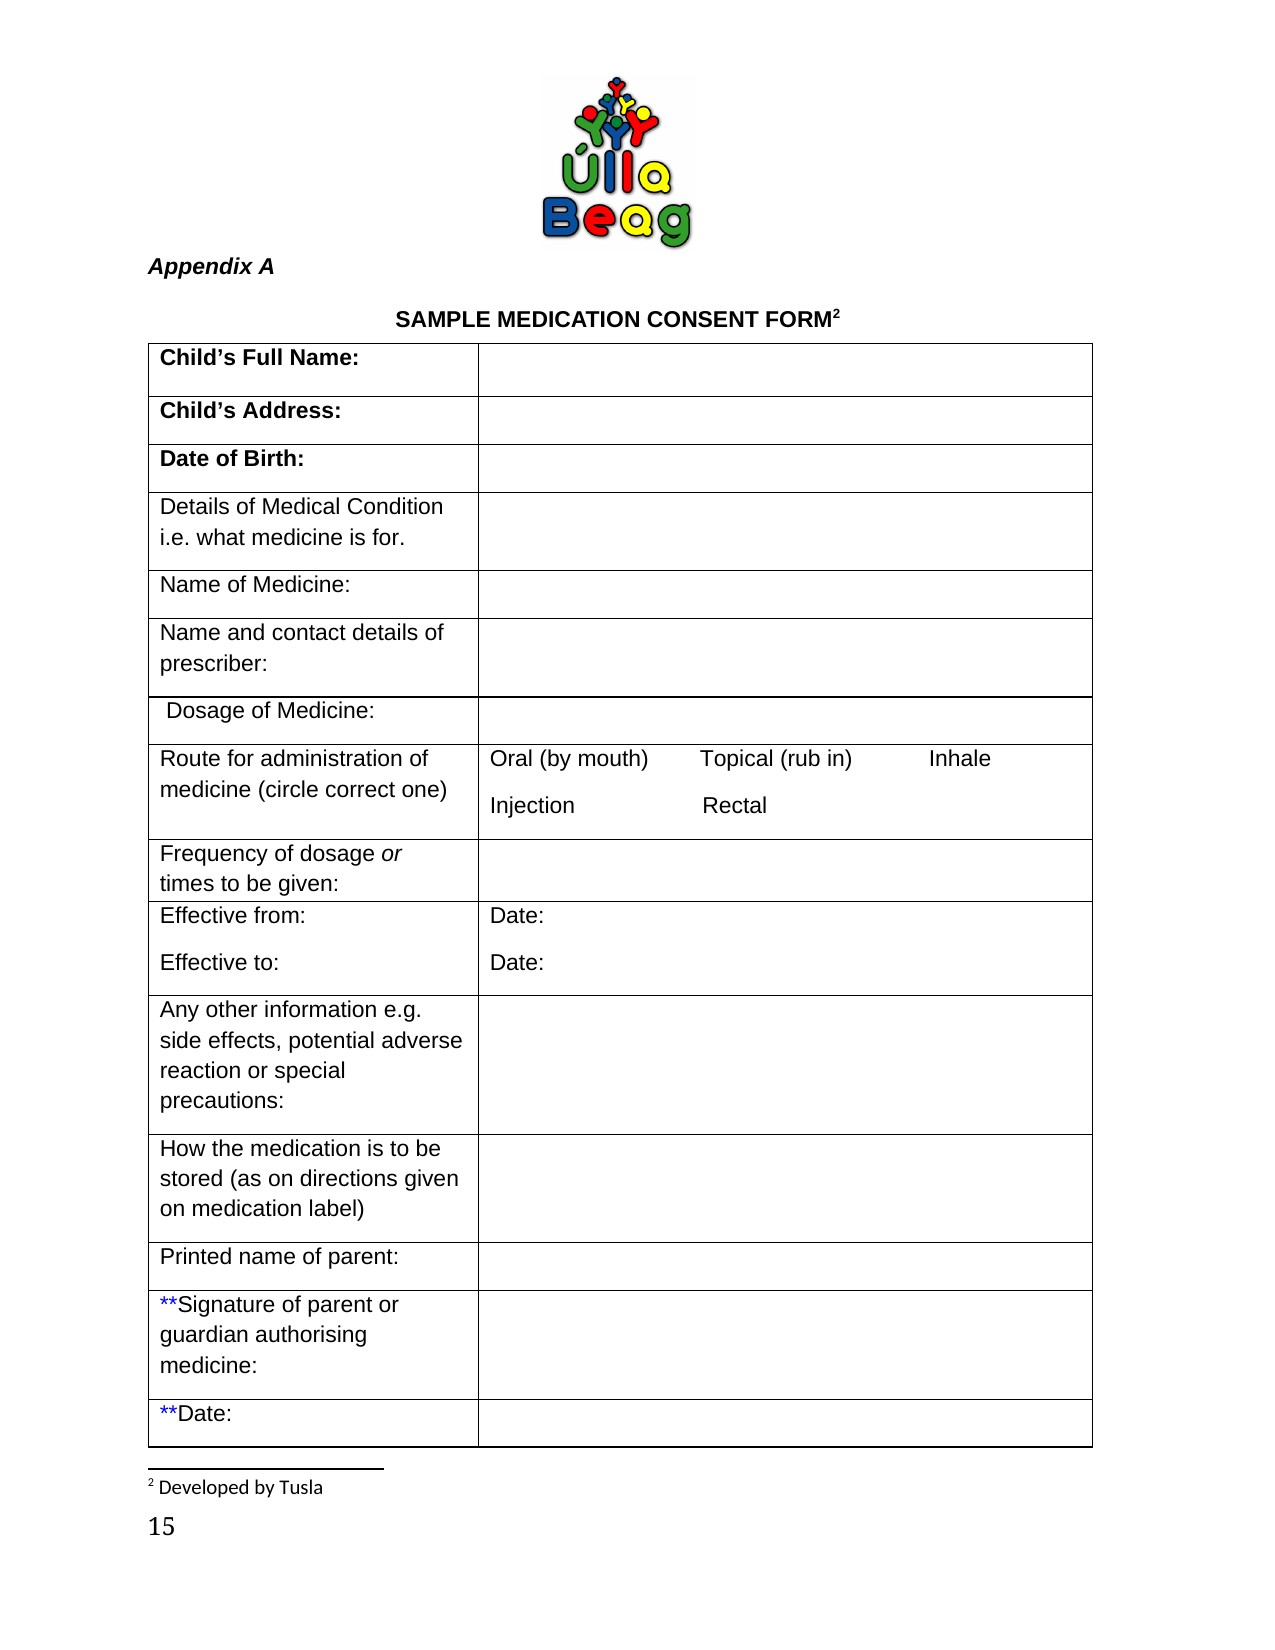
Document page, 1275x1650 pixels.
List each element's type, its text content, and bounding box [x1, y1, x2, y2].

table_cell Oral (by mouth) Topical (rub in) Inhale Injection Rectal [479, 745, 1092, 839]
table_cell Route for administration of medicine (circle correct one) [149, 745, 478, 839]
table_cell Dosage of Medicine: [149, 698, 478, 744]
table_cell **Date: [149, 1400, 478, 1446]
table_cell [479, 445, 1092, 492]
table_cell Date: Date: [479, 902, 1092, 995]
table_header Child’s Full Name: [149, 344, 478, 396]
table_cell [479, 493, 1092, 570]
table_cell Details of Medical Condition i.e. what medicine is for. [149, 493, 478, 570]
table_cell [479, 619, 1092, 696]
table_header [479, 344, 1092, 396]
table_cell Child’s Address: [149, 397, 478, 444]
table_cell [479, 571, 1092, 618]
table_cell Frequency of dosage or times to be given: [149, 840, 478, 901]
table_cell Any other information e.g. side effects, potential adverse reaction or special precautions: [149, 996, 478, 1134]
title SAMPLE MEDICATION CONSENT FORM [148, 306, 1087, 333]
table_cell [479, 698, 1092, 744]
table_cell Name and contact details of prescriber: [149, 619, 478, 696]
table_cell **Signature of parent or guardian authorising medicine: [149, 1291, 478, 1398]
table_cell Date of Birth: [149, 445, 478, 492]
table_cell [479, 397, 1092, 444]
table_cell [479, 996, 1092, 1134]
table_cell Printed name of parent: [149, 1243, 478, 1290]
table_cell Name of Medicine: [149, 571, 478, 618]
text Appendix A [148, 253, 1087, 279]
table_cell [479, 1400, 1092, 1446]
table_cell [479, 1243, 1092, 1290]
table_cell [479, 1135, 1092, 1242]
table_cell [479, 1291, 1092, 1398]
table_cell Effective from: Effective to: [149, 902, 478, 995]
table_cell How the medication is to be stored (as on directions given on medication label) [149, 1135, 478, 1242]
table_cell [479, 840, 1092, 901]
